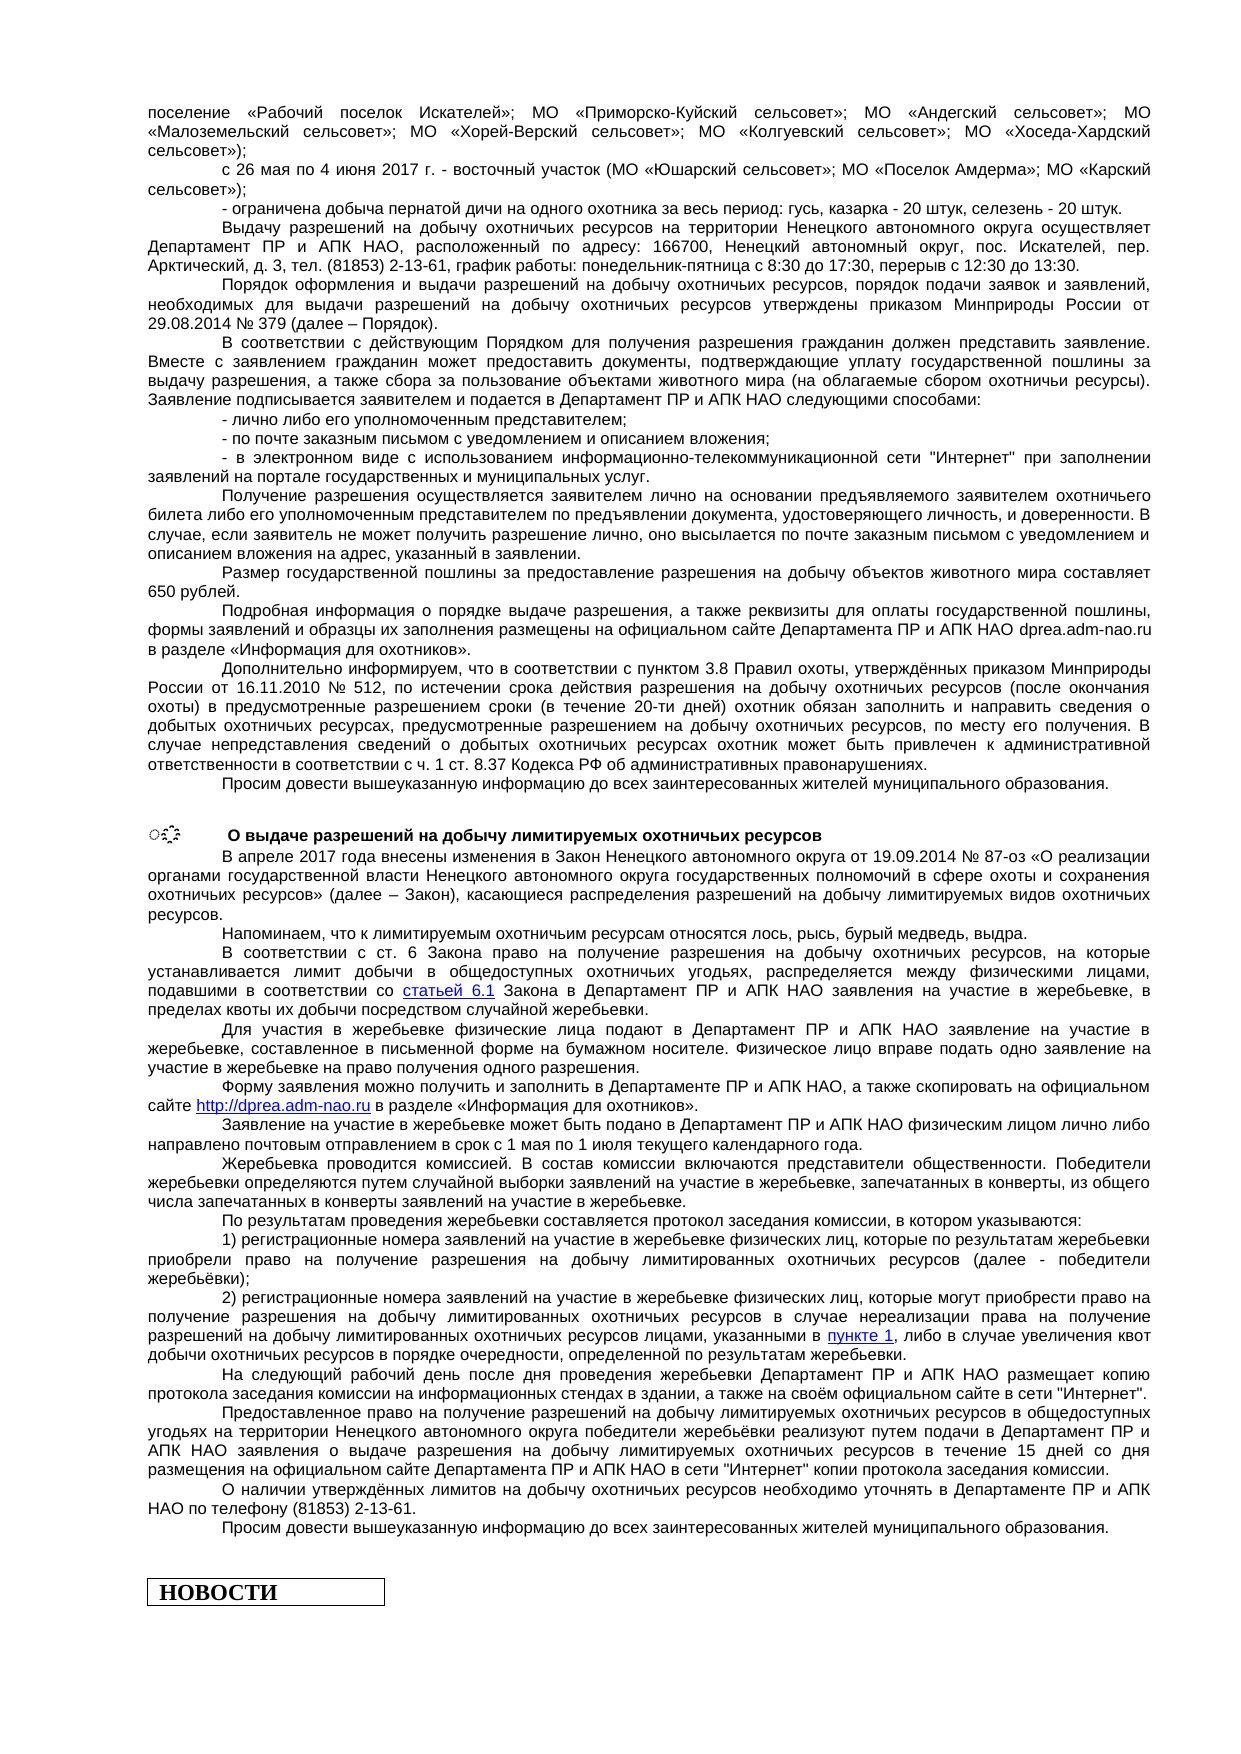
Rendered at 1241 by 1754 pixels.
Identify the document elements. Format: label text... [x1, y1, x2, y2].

text с 26 мая по 4 июня 2017 г. - восточный участок (МО «Юшарский сельсовет»; МО «Поселок Амдерма»; МО «Карский сельсовет»); [148, 160, 1152, 198]
text Для участия в жеребьевке физические лица подают в Департамент ПР и АПК НАО заявление на участие в жеребьевке, составленное в письменной форме на бумажном носителе. Физическое лицо вправе подать одно заявление на участие в жеребьевке на право получения одного разрешения. [148, 1019, 1152, 1077]
text 1) регистрационные номера заявлений на участие в жеребьевке физических лиц, которые по результатам жеребьевки приобрели право на получение разрешения на добычу лимитированных охотничьих ресурсов (далее - победители жеребьёвки); [148, 1230, 1152, 1288]
text Подробная информация о порядке выдаче разрешения, а также реквизиты для оплаты государственной пошлины, формы заявлений и образцы их заполнения размещены на официальном сайте Департамента ПР и АПК НАО dprea.adm-nao.ru в разделе «Информация для охотников». [148, 601, 1152, 658]
text Напоминаем, что к лимитируемым охотничьим ресурсам относятся лось, рысь, бурый медведь, выдра. [148, 923, 1152, 943]
text Предоставленное право на получение разрешений на добычу лимитируемых охотничьих ресурсов в общедоступных угодьях на территории Ненецкого автономного округа победители жеребьёвки реализуют путем подачи в Департамент ПР и АПК НАО заявления о выдаче разрешения на добычу лимитируемых охотничьих ресурсов в течение 15 дней со дня размещения на официальном сайте Департамента ПР и АПК НАО в сети "Интернет" копии протокола заседания комиссии. [148, 1403, 1152, 1479]
text В соответствии с действующим Порядком для получения разрешения гражданин должен представить заявление. Вместе с заявлением гражданин может предоставить документы, подтверждающие уплату государственной пошлины за выдачу разрешения, а также сбора за пользование объектами животного мира (на облагаемые сбором охотничьи ресурсы). Заявление подписывается заявителем и подается в Департамент ПР и АПК НАО следующими способами: [148, 333, 1152, 409]
text Размер государственной пошлины за предоставление разрешения на добычу объектов животного мира составляет 650 рублей. [148, 563, 1152, 601]
text По результатам проведения жеребьевки составляется протокол заседания комиссии, в котором указываются: [148, 1211, 1152, 1230]
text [148, 103, 1152, 160]
text Просим довести вышеуказанную информацию до всех заинтересованных жителей муниципального образования. [148, 773, 1152, 793]
text Получение разрешения осуществляется заявителем лично на основании предъявляемого заявителем охотничьего билета либо его уполномоченным представителем по предъявлении документа, удостоверяющего личность, и доверенности. В случае, если заявитель не может получить разрешение лично, оно высылается по почте заказным письмом с уведомлением и описанием вложения на адрес, указанный в заявлении. [148, 486, 1152, 563]
text Дополнительно информируем, что в соответствии с пунктом 3.8 Правил охоты, утверждённых приказом Минприроды России от 16.11.2010 № 512, по истечении срока действия разрешения на добычу охотничьих ресурсов (после окончания охоты) в предусмотренные разрешением сроки (в течение 20-ти дней) охотник обязан заполнить и направить сведения о добытых охотничьих ресурсах, предусмотренные разрешением на добычу охотничьих ресурсов, по месту его получения. В случае непредставления сведений о добытых охотничьих ресурсах охотник может быть привлечен к административной ответственности в соответствии с ч. 1 ст. 8.37 Кодекса РФ об административных правонарушениях. [148, 658, 1152, 773]
text Заявление на участие в жеребьевке может быть подано в Департамент ПР и АПК НАО физическим лицом лично либо направлено почтовым отправлением в срок с 1 мая по 1 июля текущего календарного года. [148, 1115, 1152, 1153]
text В апреле 2017 года внесены изменения в Закон Ненецкого автономного округа от 19.09.2014 № 87-оз «О реализации органами государственной власти Ненецкого автономного округа государственных полномочий в сфере охоты и сохранения охотничьих ресурсов» (далее – Закон), касающиеся распределения разрешений на добычу лимитируемых видов охотничьих ресурсов. [148, 847, 1152, 923]
text Просим довести вышеуказанную информацию до всех заинтересованных жителей муниципального образования. [148, 1518, 1152, 1537]
text - ограничена добыча пернатой дичи на одного охотника за весь период: гусь, казарка - 20 штук, селезень - 20 штук. [148, 198, 1152, 218]
text 2) регистрационные номера заявлений на участие в жеребьевке физических лиц, которые могут приобрести право на получение разрешения на добычу лимитированных охотничьих ресурсов в случае нереализации права на получение разрешений на добычу лимитированных охотничьих ресурсов лицами, указанными в пункте 1, либо в случае увеличения квот добычи охотничьих ресурсов в порядке очередности, определенной по результатам жеребьевки. [148, 1288, 1152, 1364]
text На следующий рабочий день после дня проведения жеребьевки Департамент ПР и АПК НАО размещает копию протокола заседания комиссии на информационных стендах в здании, а также на своём официальном сайте в сети "Интернет". [148, 1364, 1152, 1403]
text Выдачу разрешений на добычу охотничьих ресурсов на территории Ненецкого автономного округа осуществляет Департамент ПР и АПК НАО, расположенный по адресу: 166700, Ненецкий автономный округ, пос. Искателей, пер. Арктический, д. 3, тел. (81853) 2-13-61, график работы: понедельник-пятница с 8:30 до 17:30, перерыв с 12:30 до 13:30. [148, 218, 1152, 275]
table_header НОВОСТИ [148, 1579, 384, 1605]
text - в электронном виде с использованием информационно-телекоммуникационной сети "Интернет" при заполнении заявлений на портале государственных и муниципальных услуг. [148, 448, 1152, 486]
text ҈ О выдаче разрешений на добычу лимитируемых охотничьих ресурсов [148, 821, 1152, 847]
text - лично либо его уполномоченным представителем; [148, 409, 1152, 428]
text О наличии утверждённых лимитов на добычу охотничьих ресурсов необходимо уточнять в Департаменте ПР и АПК НАО по телефону (81853) 2-13-61. [148, 1479, 1152, 1518]
text Порядок оформления и выдачи разрешений на добычу охотничьих ресурсов, порядок подачи заявок и заявлений, необходимых для выдачи разрешений на добычу охотничьих ресурсов утверждены приказом Минприроды России от 29.08.2014 № 379 (далее – Порядок). [148, 275, 1152, 333]
text - по почте заказным письмом с уведомлением и описанием вложения; [148, 428, 1152, 448]
text Форму заявления можно получить и заполнить в Департаменте ПР и АПК НАО, а также скопировать на официальном сайте http://dprea.adm-nao.ru в разделе «Информация для охотников». [148, 1077, 1152, 1115]
text В соответствии с ст. 6 Закона право на получение разрешения на добычу охотничьих ресурсов, на которые устанавливается лимит добычи в общедоступных охотничьих угодьях, распределяется между физическими лицами, подавшими в соответствии со статьей 6.1 Закона в Департамент ПР и АПК НАО заявления на участие в жеребьевке, в пределах квоты их добычи посредством случайной жеребьевки. [148, 943, 1152, 1019]
text Жеребьевка проводится комиссией. В состав комиссии включаются представители общественности. Победители жеребьевки определяются путем случайной выборки заявлений на участие в жеребьевке, запечатанных в конверты, из общего числа запечатанных в конверты заявлений на участие в жеребьевке. [148, 1153, 1152, 1211]
